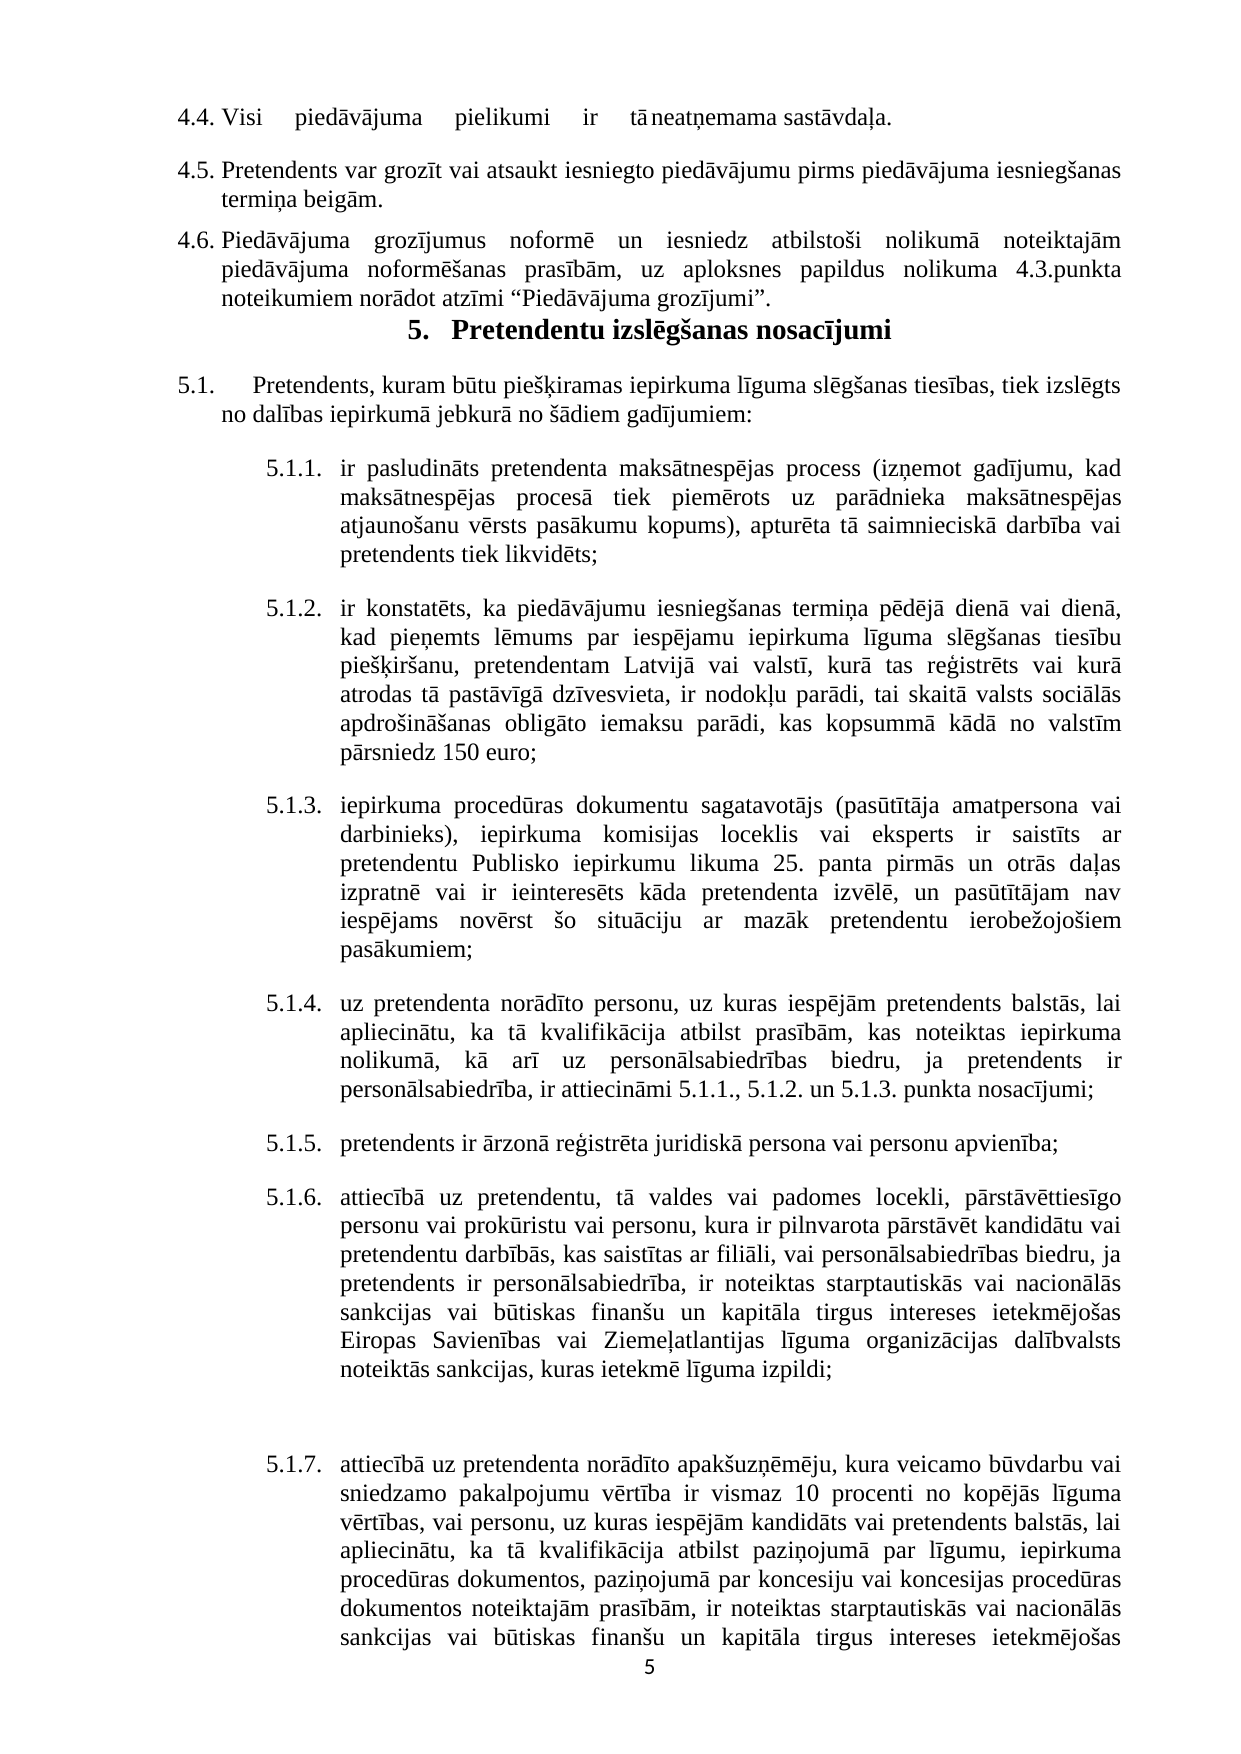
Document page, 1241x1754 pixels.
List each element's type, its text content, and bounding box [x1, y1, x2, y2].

subtitle Pretendents, kuram būtu piešķiramas iepirkuma līguma slēgšanas tiesības, tiek izslēgts no dalības iepirkumā jebkurā no šādiem gadījumiem: [177, 370, 1122, 428]
subtitle ir pasludināts pretendenta maksātnespējas process (izņemot gadījumu, kad maksātnespējas procesā tiek piemērots uz parādnieka maksātnespējas atjaunošanu vērsts pasākumu kopums), apturēta tā saimnieciskā darbība vai pretendents tiek likvidēts; [266, 453, 1122, 568]
subtitle iepirkuma procedūras dokumentu sagatavotājs (pasūtītāja amatpersona vai darbinieks), iepirkuma komisijas loceklis vai eksperts ir saistīts ar pretendentu Publisko iepirkumu likuma 25. panta pirmās un otrās daļas izpratnē vai ir ieinteresēts kāda pretendenta izvēlē, un pasūtītājam nav iespējams novērst šo situāciju ar mazāk pretendentu ierobežojošiem pasākumiem; [266, 790, 1122, 963]
subtitle uz pretendenta norādīto personu, uz kuras iespējām pretendents balstās, lai apliecinātu, ka tā kvalifikācija atbilst prasībām, kas noteiktas iepirkuma nolikumā, kā arī uz personālsabiedrības biedru, ja pretendents ir personālsabiedrība, ir attiecināmi 5.1.1., 5.1.2. un 5.1.3. punkta nosacījumi; [266, 988, 1122, 1103]
subtitle attiecībā uz pretendentu, tā valdes vai padomes locekli, pārstāvēttiesīgo personu vai prokūristu vai personu, kura ir pilnvarota pārstāvēt kandidātu vai pretendentu darbībās, kas saistītas ar filiāli, vai personālsabiedrības biedru, ja pretendents ir personālsabiedrība, ir noteiktas starptautiskās vai nacionālās sankcijas vai būtiskas finanšu un kapitāla tirgus intereses ietekmējošas Eiropas Savienības vai Ziemeļatlantijas līguma organizācijas dalībvalsts noteiktās sankcijas, kuras ietekmē līguma izpildi; [266, 1182, 1122, 1383]
subtitle Pretendentu izslēgšanas nosacījumi [177, 312, 1122, 345]
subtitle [266, 1449, 1122, 1650]
subtitle ir konstatēts, ka piedāvājumu iesniegšanas termiņa pēdējā dienā vai dienā, kad pieņemts lēmums par iespējamu iepirkuma līguma slēgšanas tiesību piešķiršanu, pretendentam Latvijā vai valstī, kurā tas reģistrēts vai kurā atrodas tā pastāvīgā dzīvesvieta, ir nodokļu parādi, tai skaitā valsts sociālās apdrošināšanas obligāto iemaksu parādi, kas kopsummā kādā no valstīm pārsniedz 150 euro; [266, 593, 1122, 765]
subtitle Pretendents var grozīt vai atsaukt iesniegto piedāvājumu pirms piedāvājuma iesniegšanas termiņa beigām. [177, 156, 1122, 213]
subtitle pretendents ir ārzonā reģistrēta juridiskā persona vai personu apvienība; [266, 1128, 1122, 1157]
subtitle Visi piedāvājuma pielikumi ir tā neatņemama sastāvdaļa. [177, 102, 1122, 131]
subtitle Piedāvājuma grozījumus noformē un iesniedz atbilstoši nolikumā noteiktajām piedāvājuma noformēšanas prasībām, uz aploksnes papildus nolikuma 4.3.punkta noteikumiem norādot atzīmi “Piedāvājuma grozījumi”. [177, 226, 1122, 312]
